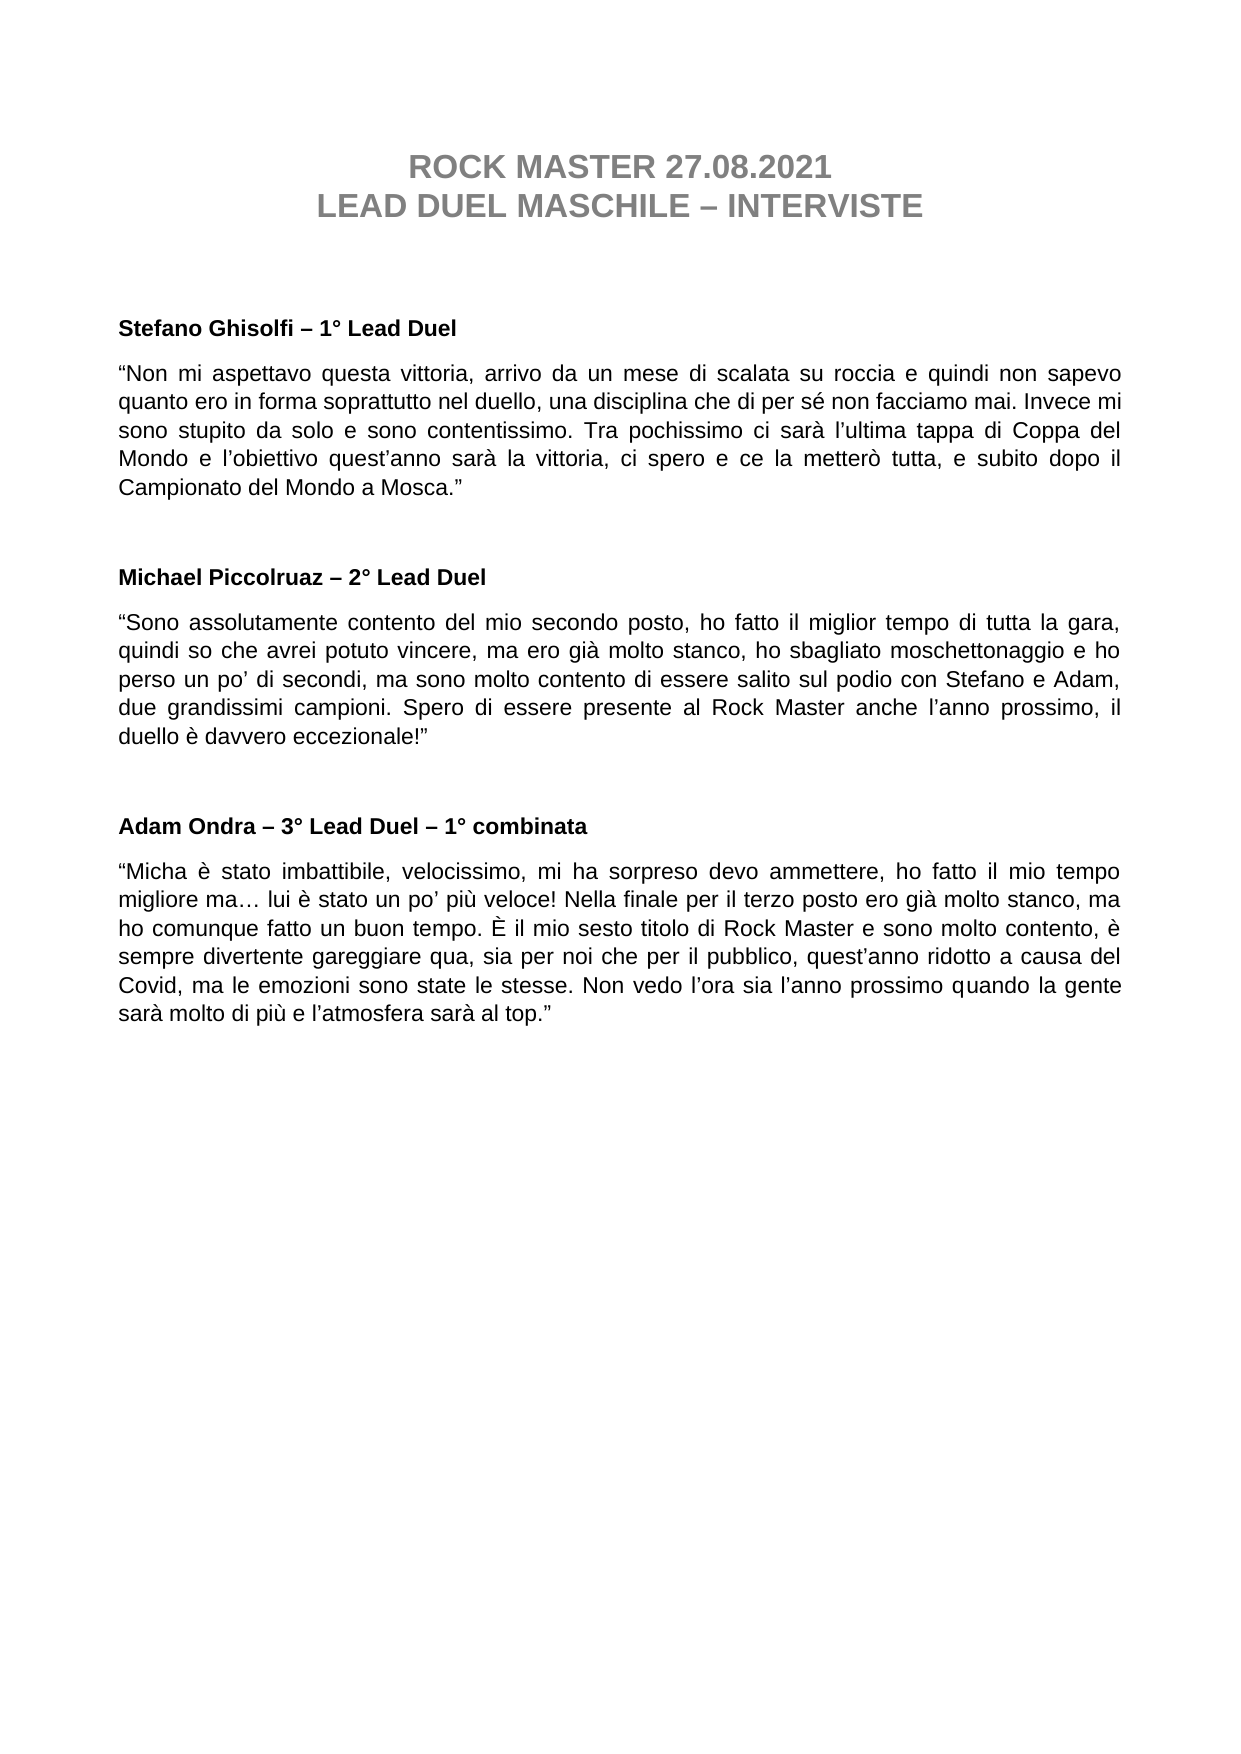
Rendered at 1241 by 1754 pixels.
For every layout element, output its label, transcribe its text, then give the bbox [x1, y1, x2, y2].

text LEAD DUEL MASCHILE – INTERVISTE [118, 186, 1122, 224]
text Stefano Ghisolfi – 1° Lead Duel [118, 315, 1122, 341]
text ROCK MASTER 27.08.2021 [118, 148, 1122, 186]
text Adam Ondra – 3° Lead Duel – 1° combinata [118, 813, 1122, 839]
text Michael Piccolruaz – 2° Lead Duel [118, 564, 1122, 590]
text “Micha è stato imbattibile, velocissimo, mi ha sorpreso devo ammettere, ho fatto il mio tempo migliore ma… lui è stato un po’ più veloce! Nella finale per il terzo posto ero già molto stanco, ma ho comunque fatto un buon tempo. È il mio sesto titolo di Rock Master e sono molto contento, è sempre divertente gareggiare qua, sia per noi che per il pubblico, quest’anno ridotto a causa del Covid, ma le emozioni sono state le stesse. Non vedo l’ora sia l’anno prossimo quando la gente sarà molto di più e l’atmosfera sarà al top.” [118, 858, 1122, 1026]
text “Sono assolutamente contento del mio secondo posto, ho fatto il miglior tempo di tutta la gara, quindi so che avrei potuto vincere, ma ero già molto stanco, ho sbagliato moschettonaggio e ho perso un po’ di secondi, ma sono molto contento di essere salito sul podio con Stefano e Adam, due grandissimi campioni. Spero di essere presente al Rock Master anche l’anno prossimo, il duello è davvero eccezionale!” [118, 609, 1122, 749]
text “Non mi aspettavo questa vittoria, arrivo da un mese di scalata su roccia e quindi non sapevo quanto ero in forma soprattutto nel duello, una disciplina che di per sé non facciamo mai. Invece mi sono stupito da solo e sono contentissimo. Tra pochissimo ci sarà l’ultima tappa di Coppa del Mondo e l’obiettivo quest’anno sarà la vittoria, ci spero e ce la metterò tutta, e subito dopo il Campionato del Mondo a Mosca.” [118, 360, 1122, 500]
